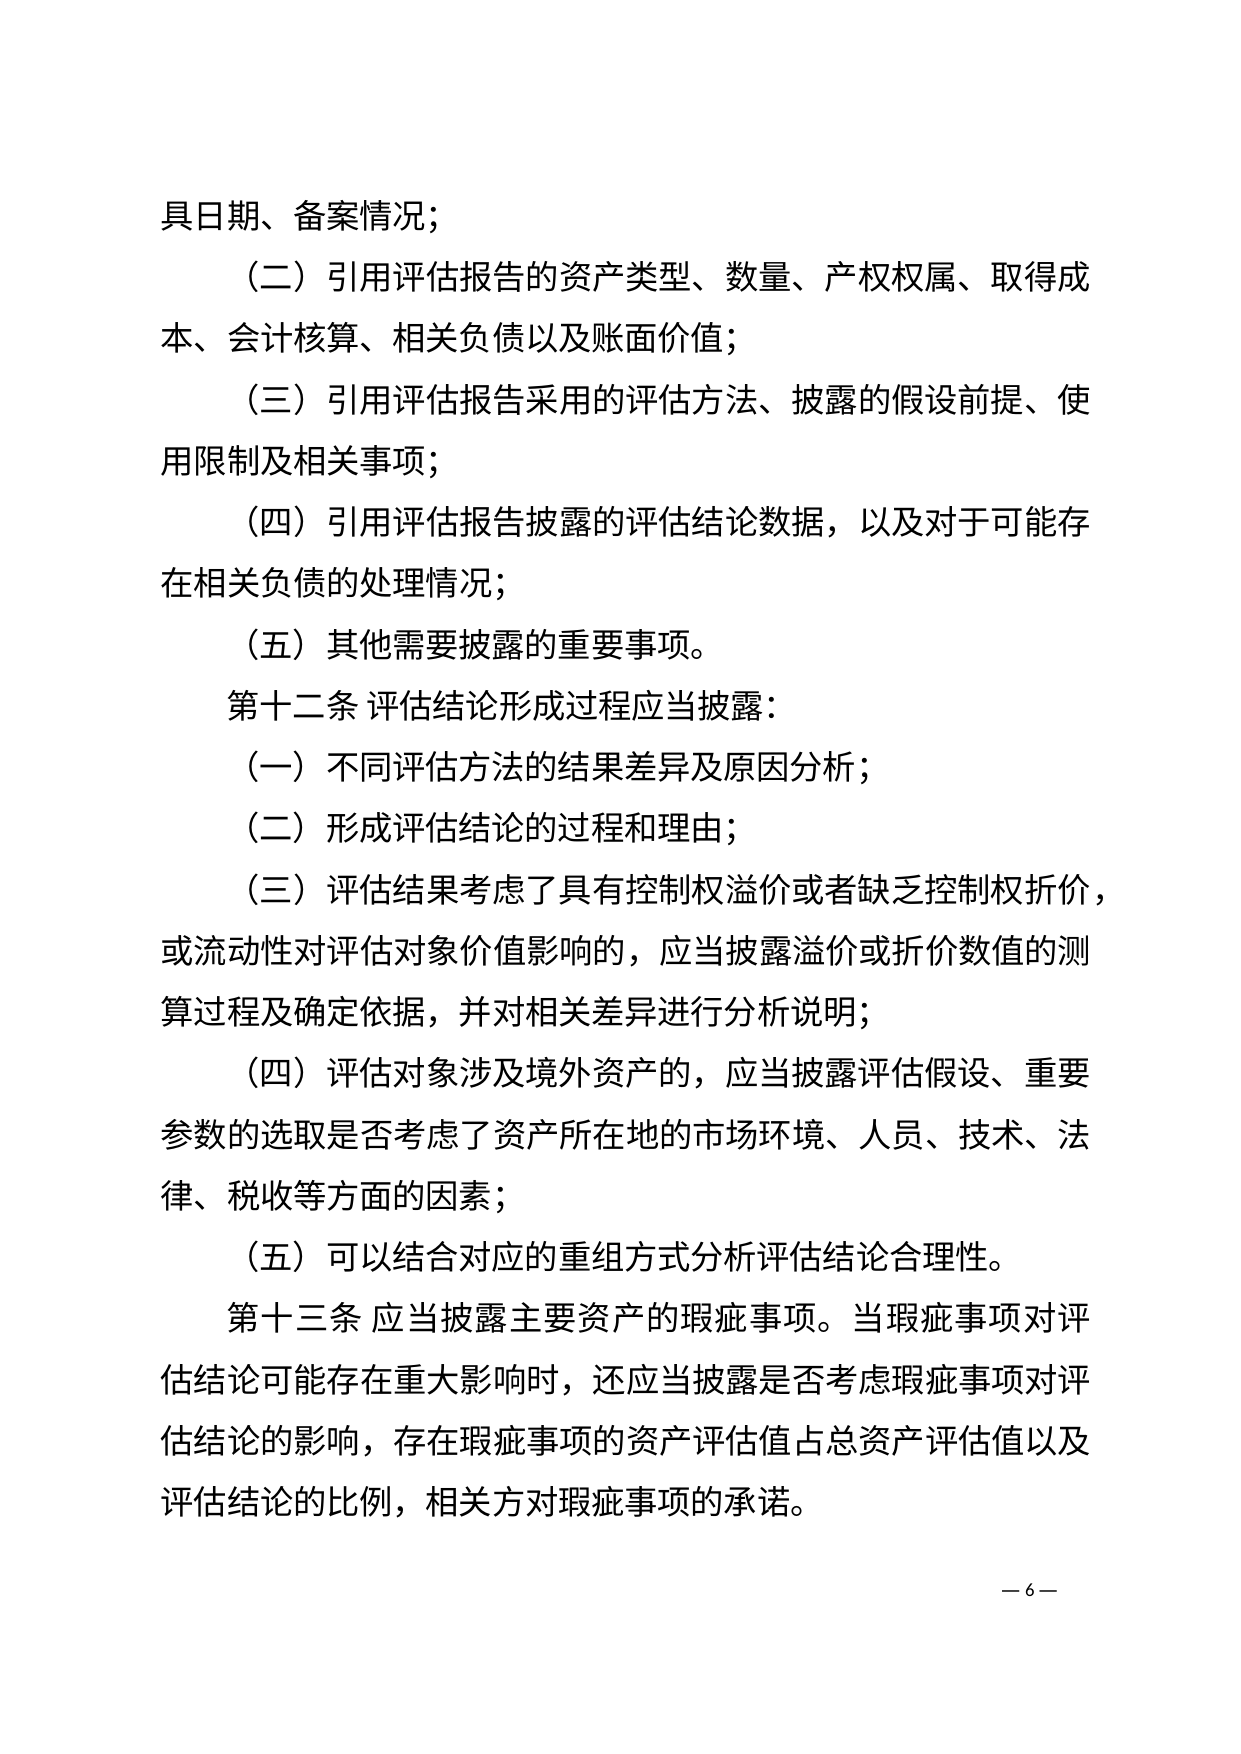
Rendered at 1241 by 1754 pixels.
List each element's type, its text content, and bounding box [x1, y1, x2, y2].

text （三）评估结果考虑了具有控制权溢价或者缺乏控制权折价，或流动性对评估对象价值影响的，应当披露溢价或折价数值的测算过程及确定依据，并对相关差异进行分析说明； [161, 850, 1092, 1034]
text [161, 177, 1092, 238]
text （四）评估对象涉及境外资产的，应当披露评估假设、重要参数的选取是否考虑了资产所在地的市场环境、人员、技术、法律、税收等方面的因素； [161, 1034, 1092, 1218]
text （一）不同评估方法的结果差异及原因分析； [161, 728, 1092, 789]
text （四）引用评估报告披露的评估结论数据，以及对于可能存在相关负债的处理情况； [161, 483, 1092, 605]
text 第十三条 应当披露主要资产的瑕疵事项。当瑕疵事项对评估结论可能存在重大影响时，还应当披露是否考虑瑕疵事项对评估结论的影响，存在瑕疵事项的资产评估值占总资产评估值以及评估结论的比例，相关方对瑕疵事项的承诺。 [161, 1279, 1092, 1524]
text （三）引用评估报告采用的评估方法、披露的假设前提、使用限制及相关事项； [161, 360, 1092, 483]
text （二）引用评估报告的资产类型、数量、产权权属、取得成本、会计核算、相关负债以及账面价值； [161, 238, 1092, 360]
text 第十二条 评估结论形成过程应当披露： [161, 667, 1092, 728]
text （二）形成评估结论的过程和理由； [161, 789, 1092, 850]
text （五）可以结合对应的重组方式分析评估结论合理性。 [161, 1218, 1092, 1279]
text （五）其他需要披露的重要事项。 [161, 605, 1092, 667]
